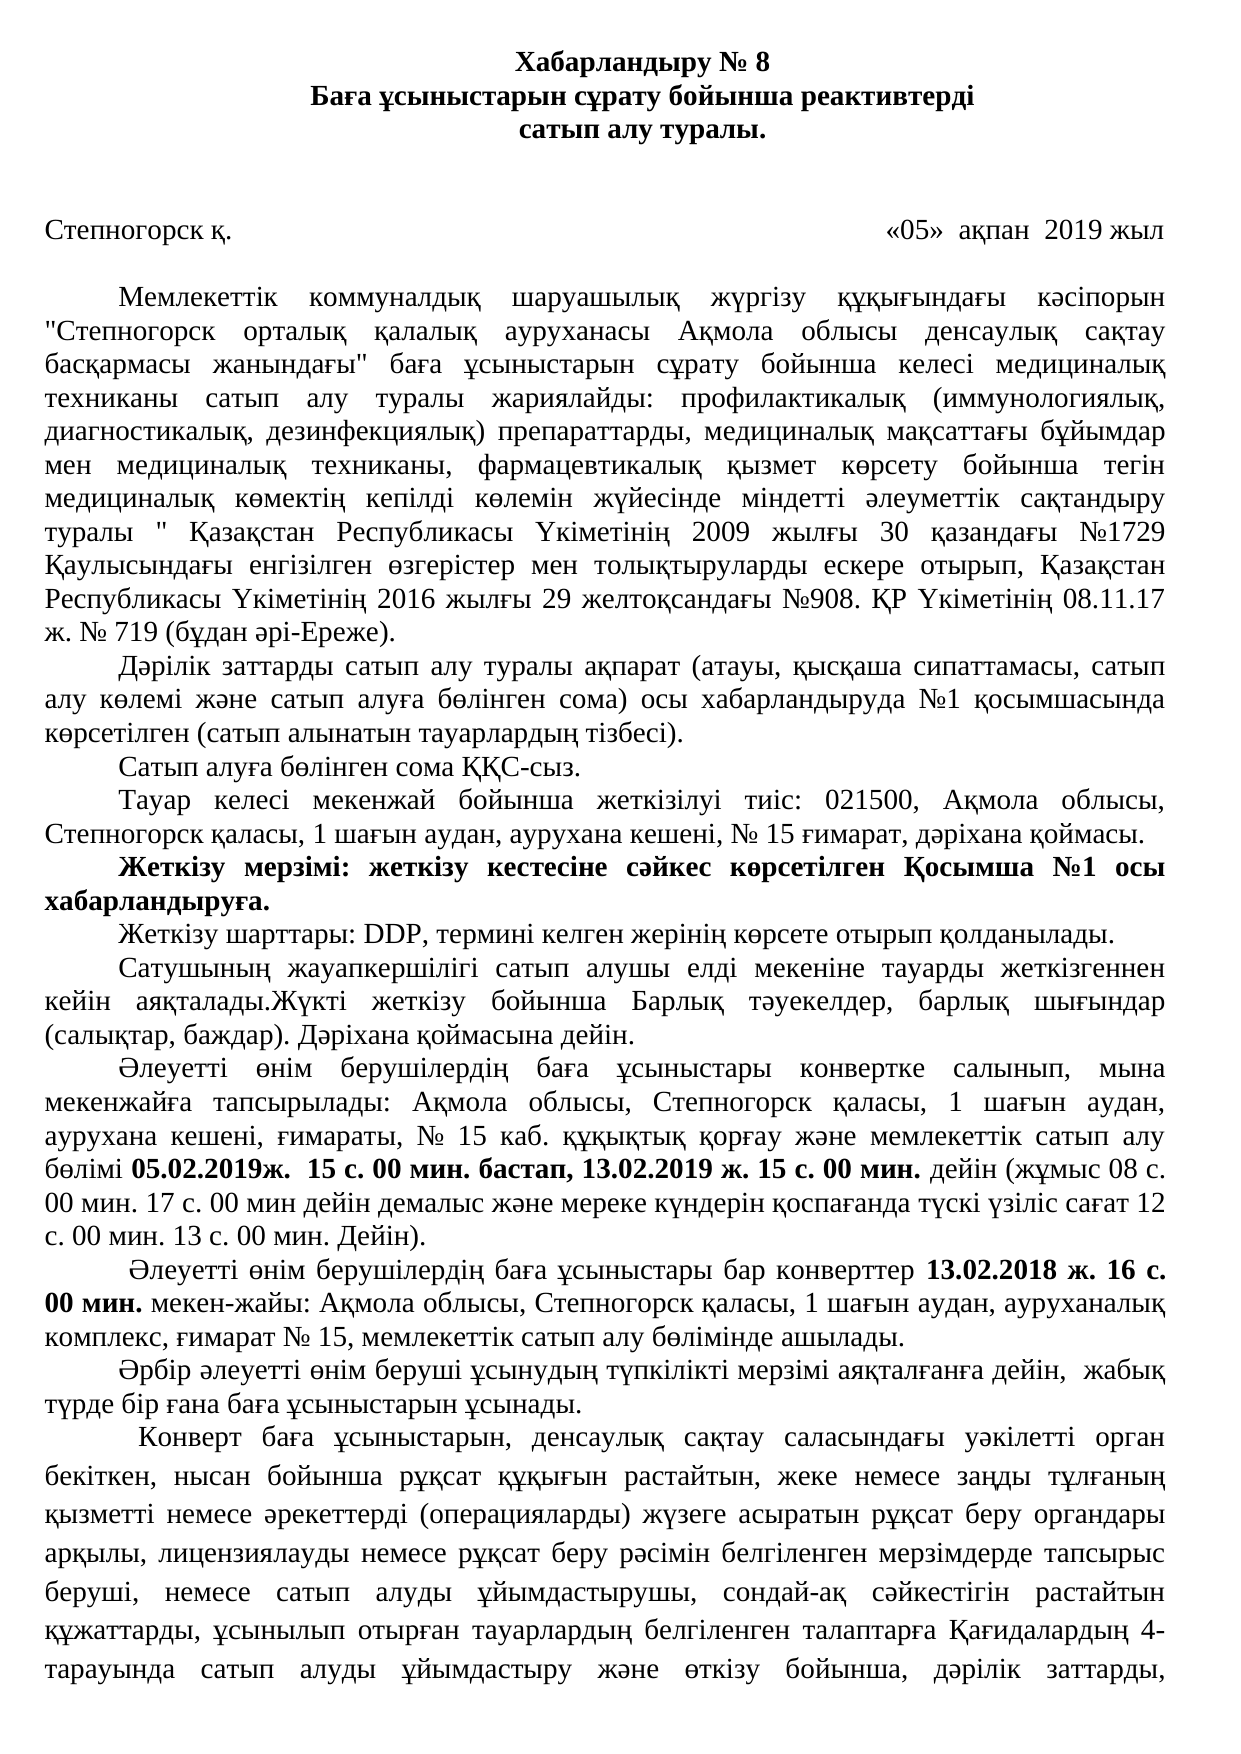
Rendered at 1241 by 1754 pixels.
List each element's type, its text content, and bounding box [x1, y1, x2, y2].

text Сатушының жауапкершілігі сатып алушы елді мекеніне тауарды жеткізгеннен кейін аяқталады.Жүкті жеткізу бойынша Барлық тәуекелдер, барлық шығындар (салықтар, баждар). Дәріхана қоймасына дейін. [44, 950, 1166, 1051]
text Мемлекеттік коммуналдық шаруашылық жүргізу құқығындағы кәсіпорын "Степногорск орталық қалалық ауруханасы Ақмола облысы денсаулық сақтау басқармасы жанындағы" баға ұсыныстарын сұрату бойынша келесі медициналық техниканы сатып алу туралы жариялайды: профилактикалық (иммунологиялық, диагностикалық, дезинфекциялық) препараттарды, медициналық мақсаттағы бұйымдар мен медициналық техниканы, фармацевтикалық қызмет көрсету бойынша тегін медициналық көмектің кепілді көлемін жүйесінде міндетті әлеуметтік сақтандыру туралы " Қазақстан Республикасы Үкіметінің 2009 жылғы 30 қазандағы №1729 Қаулысындағы енгізілген өзгерістер мен толықтыруларды ескере отырып, Қазақстан Республикасы Үкіметінің 2016 жылғы 29 желтоқсандағы №908. ҚР Үкіметінің 08.11.17 ж. № 719 (бұдан әрі-Ереже). [44, 279, 1166, 648]
text Әрбір әлеуетті өнім беруші ұсынудың түпкілікті мерзімі аяқталғанға дейін, жабық түрде бір ғана баға ұсыныстарын ұсынады. [44, 1352, 1166, 1419]
text Әлеуетті өнім берушілердің баға ұсыныстары бар конверттер 13.02.2018 ж. 16 с. 00 мин. мекен-жайы: Ақмола облысы, Степногорск қаласы, 1 шағын аудан, ауруханалық комплекс, ғимарат № 15, мемлекеттік сатып алу бөлімінде ашылады. [44, 1252, 1166, 1352]
text Сатып алуға бөлінген сома ҚҚС-сыз. [44, 749, 1166, 782]
subtitle сатып алу туралы. [44, 111, 1166, 145]
text Жеткізу мерзімі: жеткізу кестесіне сәйкес көрсетілген Қосымша №1 осы хабарландыруға. [44, 849, 1166, 916]
text Жеткізу шарттары: DDP, термині келген жерінің көрсете отырып қолданылады. [44, 916, 1166, 950]
text Тауар келесі мекенжай бойынша жеткізілуі тиіс: 021500, Ақмола облысы, Степногорск қаласы, 1 шағын аудан, аурухана кешені, № 15 ғимарат, дәріхана қоймасы. [44, 782, 1166, 849]
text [44, 1419, 1166, 1684]
text Дәрілік заттарды сатып алу туралы ақпарат (атауы, қысқаша сипаттамасы, сатып алу көлемі және сатып алуға бөлінген сома) осы хабарландыруда №1 қосымшасында көрсетілген (сатып алынатын тауарлардың тізбесі). [44, 648, 1166, 749]
text Степногорск қ. «05» ақпан 2019 жыл [44, 212, 1166, 246]
subtitle Хабарландыру № 8 [44, 44, 1166, 78]
text Әлеуетті өнім берушілердің баға ұсыныстары конвертке салынып, мына мекенжайға тапсырылады: Ақмола облысы, Степногорск қаласы, 1 шағын аудан, аурухана кешені, ғимараты, № 15 каб. құқықтық қорғау және мемлекеттік сатып алу бөлімі 05.02.2019ж. 15 с. 00 мин. бастап, 13.02.2019 ж. 15 с. 00 мин. дейін (жұмыс 08 с. 00 мин. 17 с. 00 мин дейін демалыс және мереке күндерін қоспағанда түскі үзіліс сағат 12 с. 00 мин. 13 с. 00 мин. Дейін). [44, 1051, 1166, 1252]
subtitle Баға ұсыныстарын сұрату бойынша реактивтерді [44, 78, 1166, 111]
